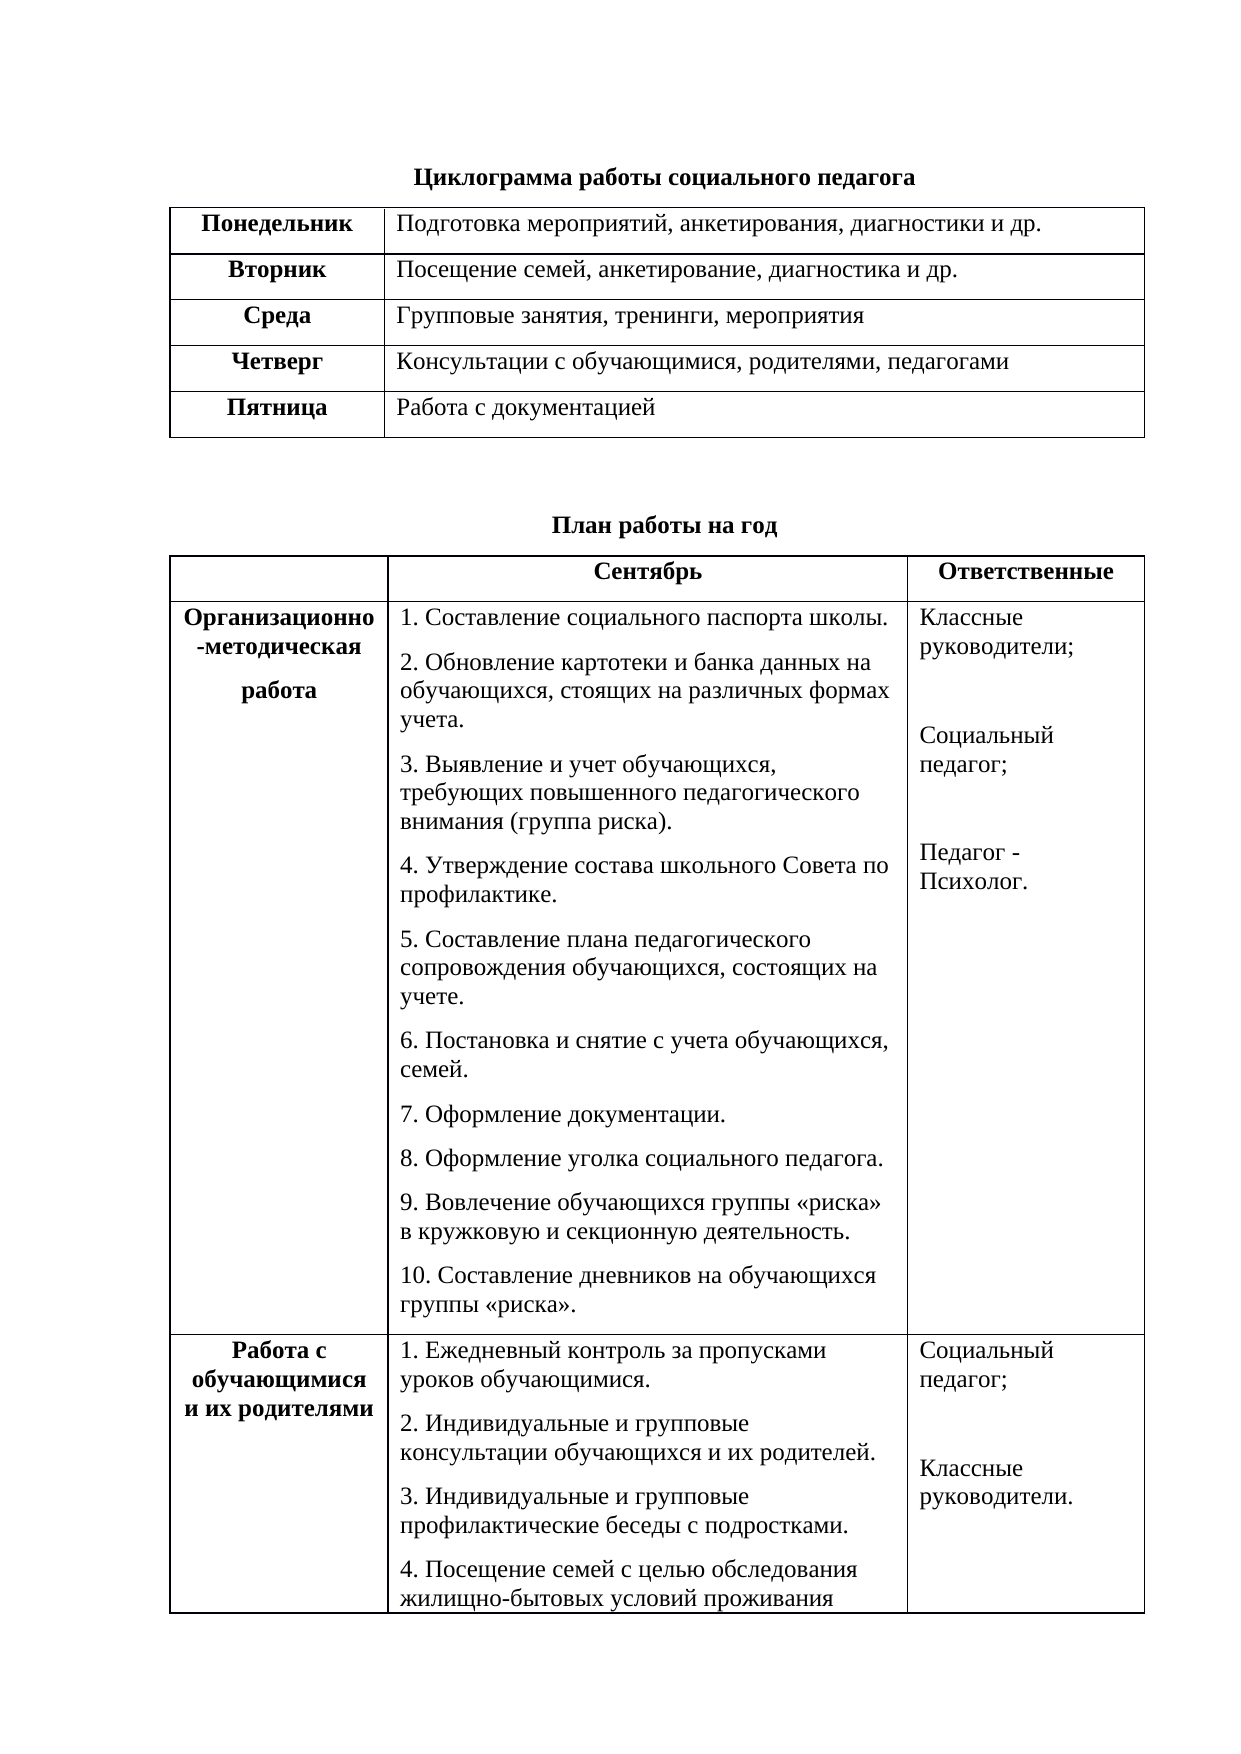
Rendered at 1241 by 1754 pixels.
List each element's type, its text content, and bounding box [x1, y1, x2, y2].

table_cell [389, 1335, 907, 1612]
table_cell Работа с документацией [385, 392, 1144, 437]
table_header Сентябрь [389, 557, 907, 601]
table_header Понедельник [171, 208, 384, 253]
table_cell Организационно-методическая работа [171, 602, 387, 1334]
table_cell Среда [171, 300, 384, 345]
table_cell 1. Составление социального паспорта школы. 2. Обновление картотеки и банка данных на обучающихся, стоящих на различных формах учета. 3. Выявление и учет обучающихся, требующих повышенного педагогического внимания (группа риска). 4. Утверждение состава школьного Совета по профилактике. 5. Составление плана педагогического сопровождения обучающихся, состоящих на учете. 6. Постановка и снятие с учета обучающихся, семей. 7. Оформление документации. 8. Оформление уголка социального педагога. 9. Вовлечение обучающихся группы «риска» в кружковую и секционную деятельность. 10. Составление дневников на обучающихся группы «риска». [389, 602, 907, 1334]
table_header [171, 557, 387, 601]
text План работы на год [177, 511, 1152, 539]
text Циклограмма работы социального педагога [177, 162, 1152, 191]
table_cell Консультации с обучающимися, родителями, педагогами [385, 346, 1144, 391]
table_cell Классные руководители; Социальный педагог; Педагог - Психолог. [908, 602, 1144, 1334]
table_cell Четверг [171, 346, 384, 391]
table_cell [908, 1335, 1144, 1612]
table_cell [171, 1335, 387, 1612]
table_cell Групповые занятия, тренинги, мероприятия [385, 300, 1144, 345]
table_cell Посещение семей, анкетирование, диагностика и др. [385, 255, 1144, 299]
table_cell Вторник [171, 255, 384, 299]
table_header Подготовка мероприятий, анкетирования, диагностики и др. [385, 208, 1144, 253]
table_cell Пятница [171, 392, 384, 437]
table_header Ответственные [908, 557, 1144, 601]
